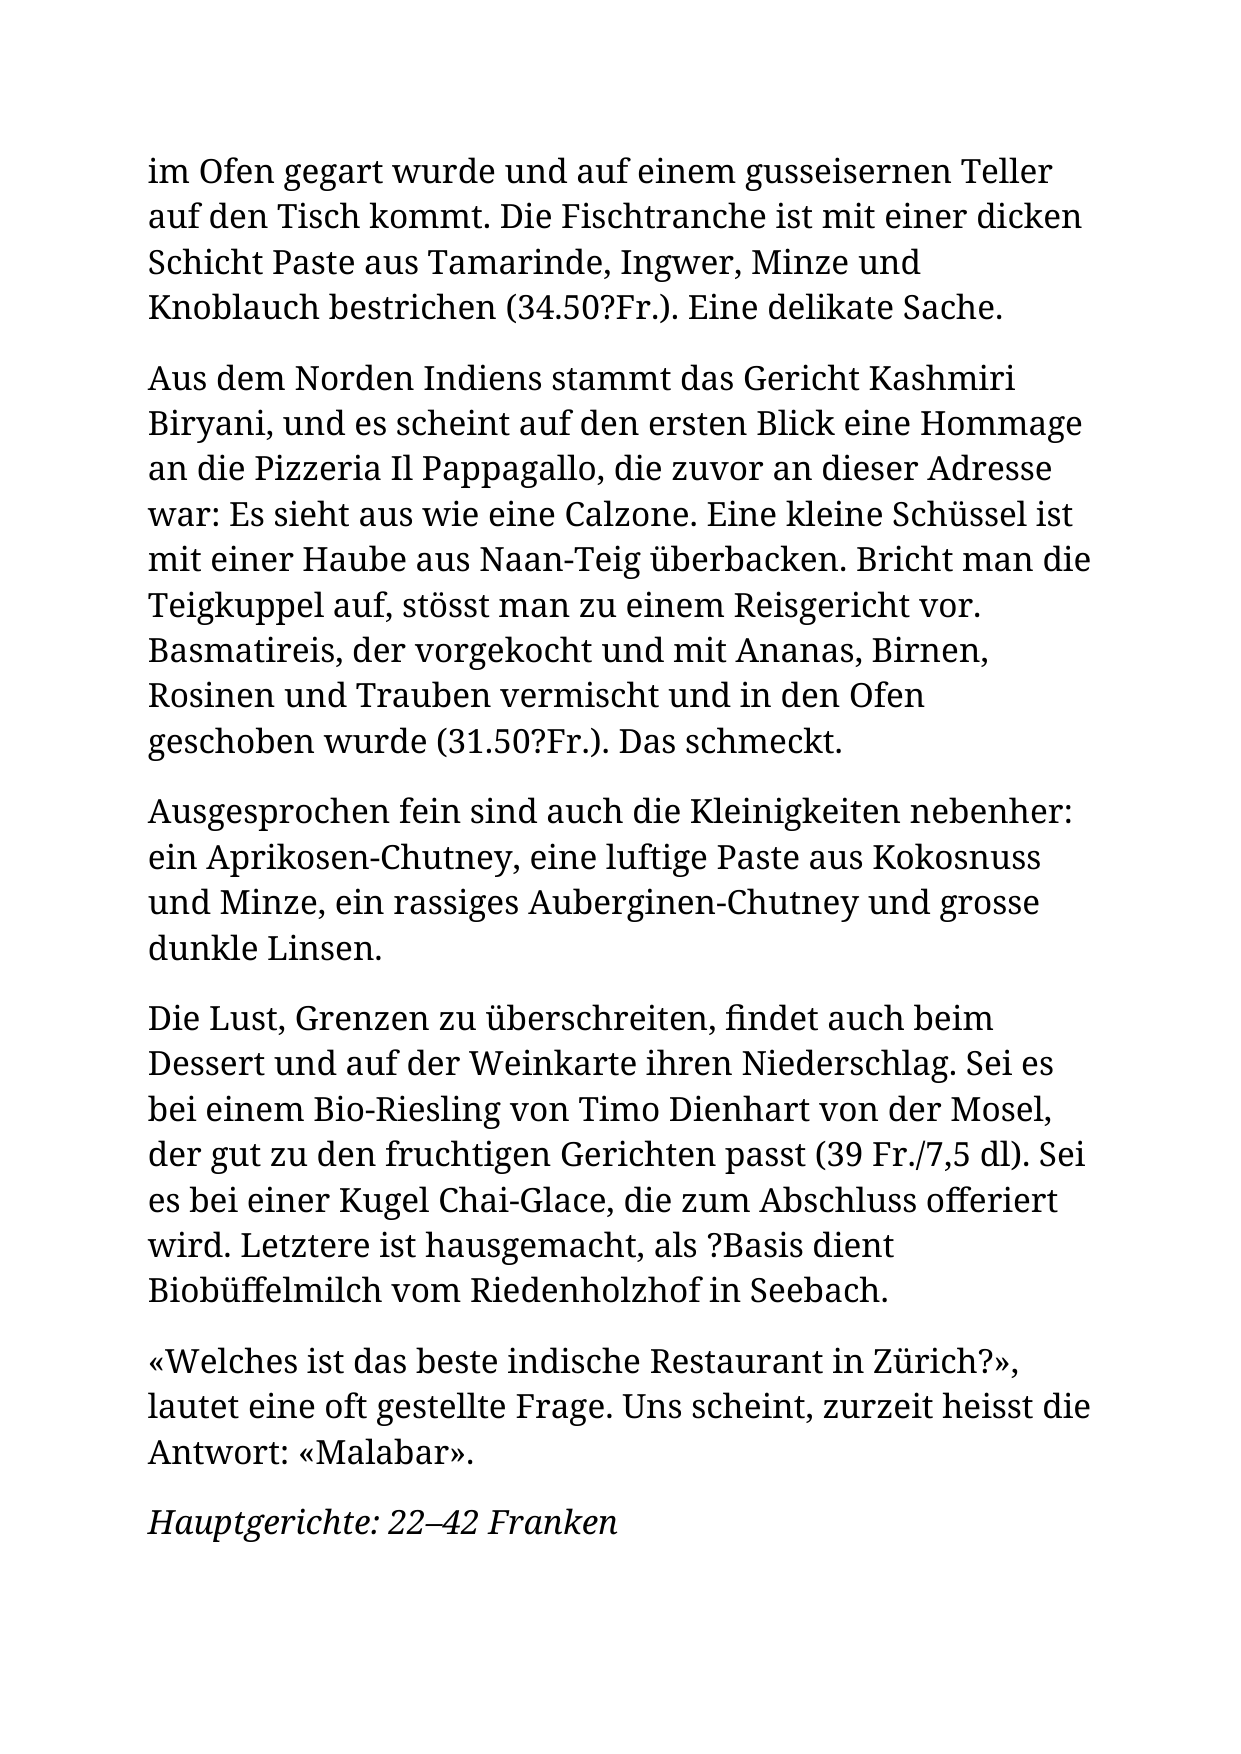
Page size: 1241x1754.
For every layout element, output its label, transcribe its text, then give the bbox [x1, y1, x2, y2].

text Aus dem Norden Indiens stammt das Gericht Kashmiri Biryani, und es scheint auf den ersten Blick eine Hommage an die Pizzeria Il Pappagallo, die zuvor an dieser Adresse war: Es sieht aus wie eine Calzone. Eine kleine Schüssel ist mit einer Haube aus Naan-Teig überbacken. Bricht man die Teigkuppel auf, stösst man zu einem Reisgericht vor. Basmatireis, der vorgekocht und mit Ananas, Birnen, Rosinen und Trauben vermischt und in den Ofen geschoben wurde (31.50?Fr.). Das schmeckt. [148, 354, 1093, 763]
text Ausgesprochen fein sind auch die Kleinigkeiten nebenher: ein Aprikosen-Chutney, eine luftige Paste aus Kokosnuss und Minze, ein rassiges Auberginen-Chutney und grosse dunkle Linsen. [148, 788, 1093, 970]
text Die Lust, Grenzen zu überschreiten, findet auch beim Dessert und auf der Weinkarte ihren Niederschlag. Sei es bei einem Bio-Riesling von Timo Dienhart von der Mosel, der gut zu den fruchtigen Gerichten passt (39 Fr./7,5 dl). Sei es bei einer Kugel Chai-Glace, die zum Abschluss offeriert wird. Letztere ist hausgemacht, als ?Basis dient Biobüffelmilch vom Riedenholzhof in Seebach. [148, 995, 1093, 1313]
text Hauptgerichte: 22–42 Franken [148, 1499, 1093, 1544]
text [148, 148, 1093, 329]
text «Welches ist das beste indische Restaurant in Zürich?», lautet eine oft gestellte Frage. Uns scheint, zurzeit heisst die Antwort: «Malabar». [148, 1338, 1093, 1474]
